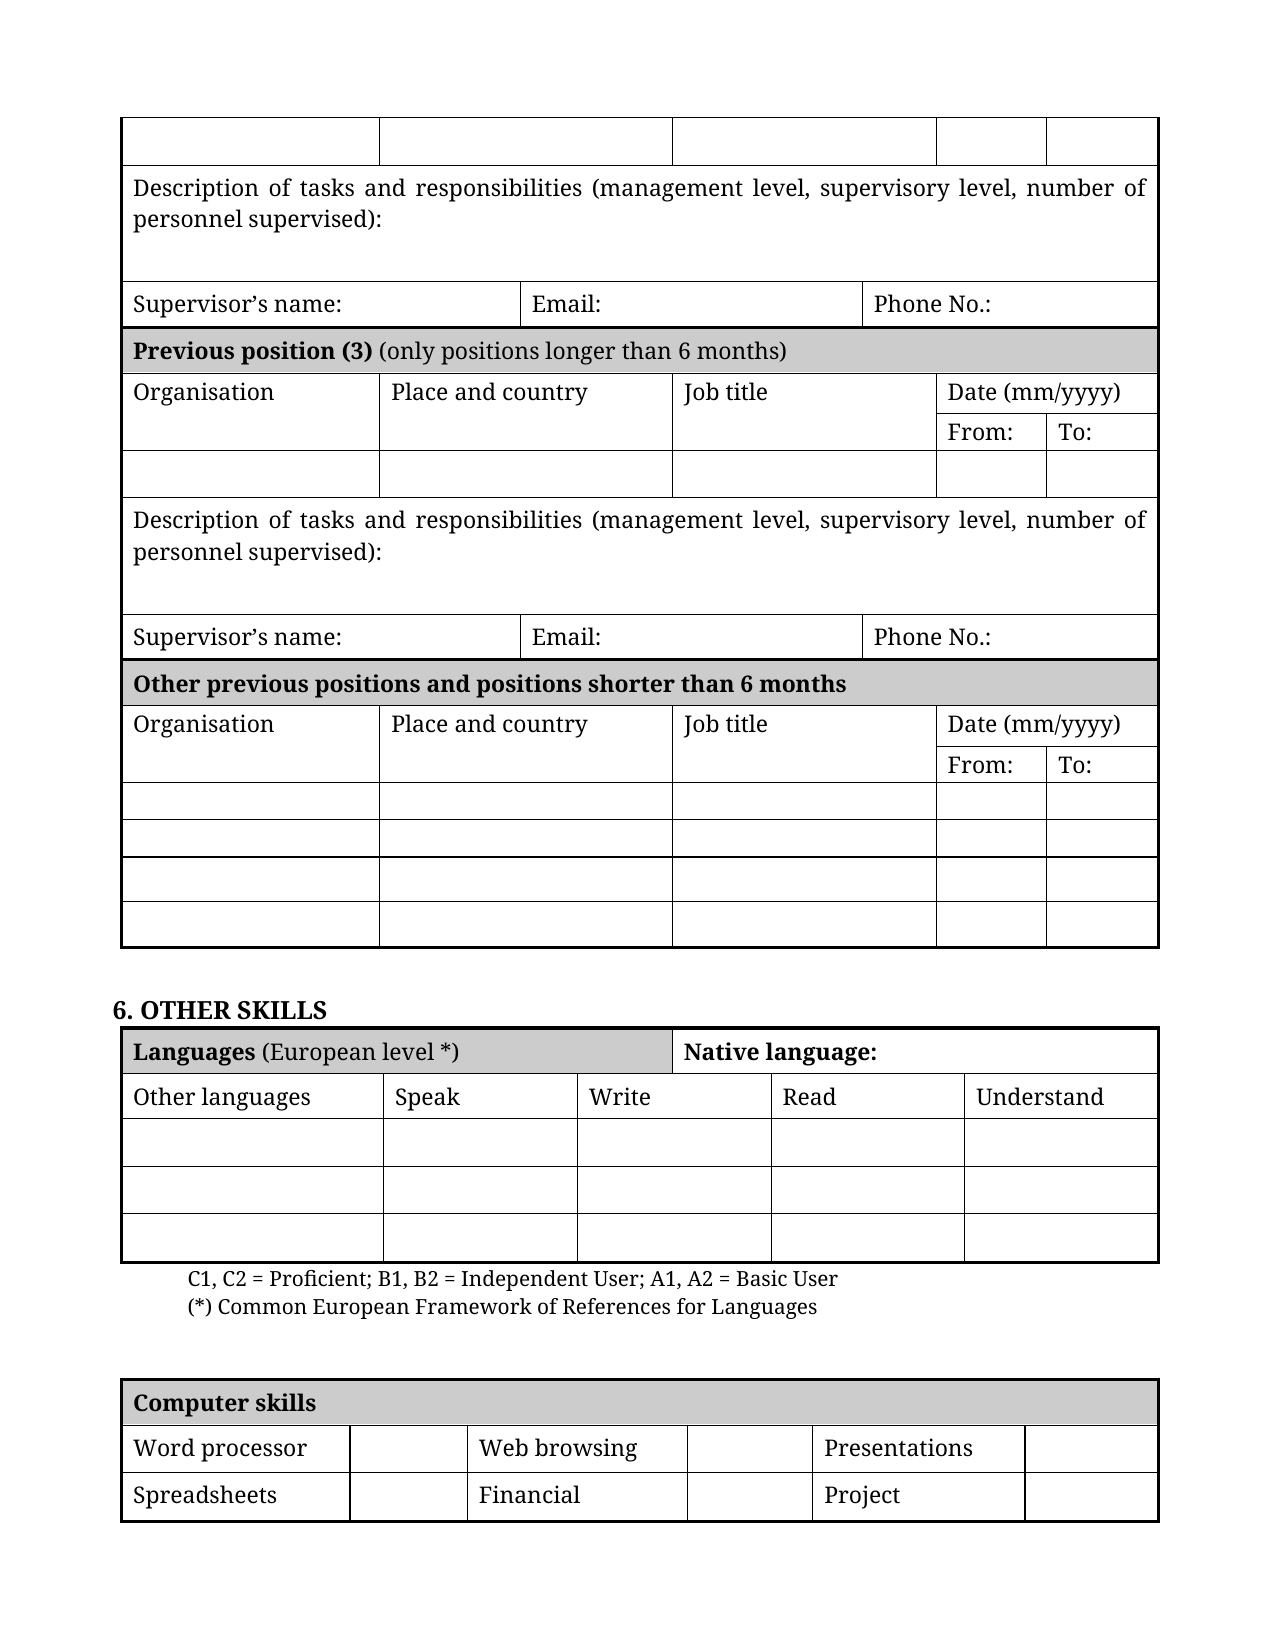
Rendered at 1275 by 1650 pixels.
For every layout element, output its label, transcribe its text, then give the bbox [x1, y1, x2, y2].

table_cell [937, 858, 1046, 901]
table_cell Description of tasks and responsibilities (management level, supervisory level, number of personnel supervised): [123, 498, 1157, 613]
table_cell [965, 1214, 1157, 1261]
table_cell Email: [521, 615, 862, 658]
table_cell [123, 1167, 383, 1213]
table_cell [1047, 858, 1157, 901]
table_cell Place and country [380, 374, 672, 449]
table_cell [772, 1119, 964, 1166]
table_cell To: [1047, 747, 1157, 782]
text (*) Common European Framework of References for Languages [187, 1292, 1088, 1321]
table_cell [772, 1214, 964, 1261]
table_cell [1047, 902, 1157, 946]
table_cell [1047, 783, 1157, 819]
table_cell Word processor [123, 1426, 349, 1472]
table_cell [384, 1214, 577, 1261]
table_cell [123, 118, 379, 164]
table_cell [578, 1119, 771, 1166]
table_cell Other previous positions and positions shorter than 6 months [123, 661, 1157, 705]
table_cell Speak [384, 1074, 577, 1118]
table_cell [1047, 820, 1157, 856]
table_cell [123, 820, 379, 856]
table_cell [1026, 1473, 1157, 1520]
table_cell [123, 1214, 383, 1261]
table_cell [351, 1426, 467, 1472]
table_cell [123, 858, 379, 901]
table_cell [380, 858, 672, 901]
table_cell [123, 902, 379, 946]
table_cell Project management [813, 1473, 1024, 1520]
table_cell Organisation [123, 374, 379, 449]
table_cell Place and country [380, 706, 672, 782]
table_cell Date (mm/yyyy) [937, 374, 1157, 413]
table_cell Previous position (3) (only positions longer than 6 months) [123, 329, 1157, 372]
table_cell [380, 783, 672, 819]
table_cell Phone No.: [863, 615, 1157, 658]
table_cell [380, 451, 672, 497]
table_cell [380, 118, 672, 164]
table_cell Spreadsheets [123, 1473, 349, 1520]
table_cell Job title [673, 706, 936, 782]
table_cell [937, 902, 1046, 946]
table_cell [1047, 118, 1157, 164]
table_cell [937, 451, 1046, 497]
table_cell [1026, 1426, 1157, 1472]
table_cell [673, 858, 936, 901]
table_cell Presentations [813, 1426, 1024, 1472]
table_cell Description of tasks and responsibilities (management level, supervisory level, number of personnel supervised): [123, 166, 1157, 281]
table_cell Organisation [123, 706, 379, 782]
table_cell [673, 783, 936, 819]
table_cell [1047, 451, 1157, 497]
table_cell Job title [673, 374, 936, 449]
table_cell Financial software [468, 1473, 687, 1520]
table_cell From: [937, 747, 1046, 782]
table_cell [965, 1167, 1157, 1213]
table_cell [688, 1426, 812, 1472]
table_cell [123, 1119, 383, 1166]
table_cell [937, 118, 1046, 164]
table_cell Read [772, 1074, 964, 1118]
table_cell [384, 1167, 577, 1213]
table_cell [380, 820, 672, 856]
table_cell [937, 820, 1046, 856]
table_cell [123, 783, 379, 819]
table_cell Supervisor’s name: [123, 282, 520, 326]
table_cell [384, 1119, 577, 1166]
table_cell Phone No.: [863, 282, 1157, 326]
table_cell Supervisor’s name: [123, 615, 520, 658]
table_cell Date (mm/yyyy) [937, 706, 1157, 746]
table_cell [965, 1119, 1157, 1166]
table_cell [673, 820, 936, 856]
table_cell [673, 451, 936, 497]
table_cell Email: [521, 282, 862, 326]
text 6. OTHER SKILLS [112, 992, 1088, 1026]
table_cell Web browsing [468, 1426, 687, 1472]
table_header Languages (European level *) [123, 1030, 672, 1073]
text C1, C2 = Proficient; B1, B2 = Independent User; A1, A2 = Basic User [187, 1264, 1088, 1292]
table_cell To: [1047, 414, 1157, 449]
table_cell Understand [965, 1074, 1157, 1118]
table_cell [673, 902, 936, 946]
table_cell [673, 118, 936, 164]
table_cell [937, 783, 1046, 819]
table_cell Write [578, 1074, 771, 1118]
table_header Computer skills [123, 1381, 1157, 1424]
table_cell From: [937, 414, 1046, 449]
table_cell [578, 1167, 771, 1213]
table_cell [688, 1473, 812, 1520]
table_cell Other languages [123, 1074, 383, 1118]
table_cell [351, 1473, 467, 1520]
table_cell [578, 1214, 771, 1261]
table_cell [123, 451, 379, 497]
table_cell [380, 902, 672, 946]
table_header Native language: [673, 1030, 1157, 1073]
table_cell [772, 1167, 964, 1213]
